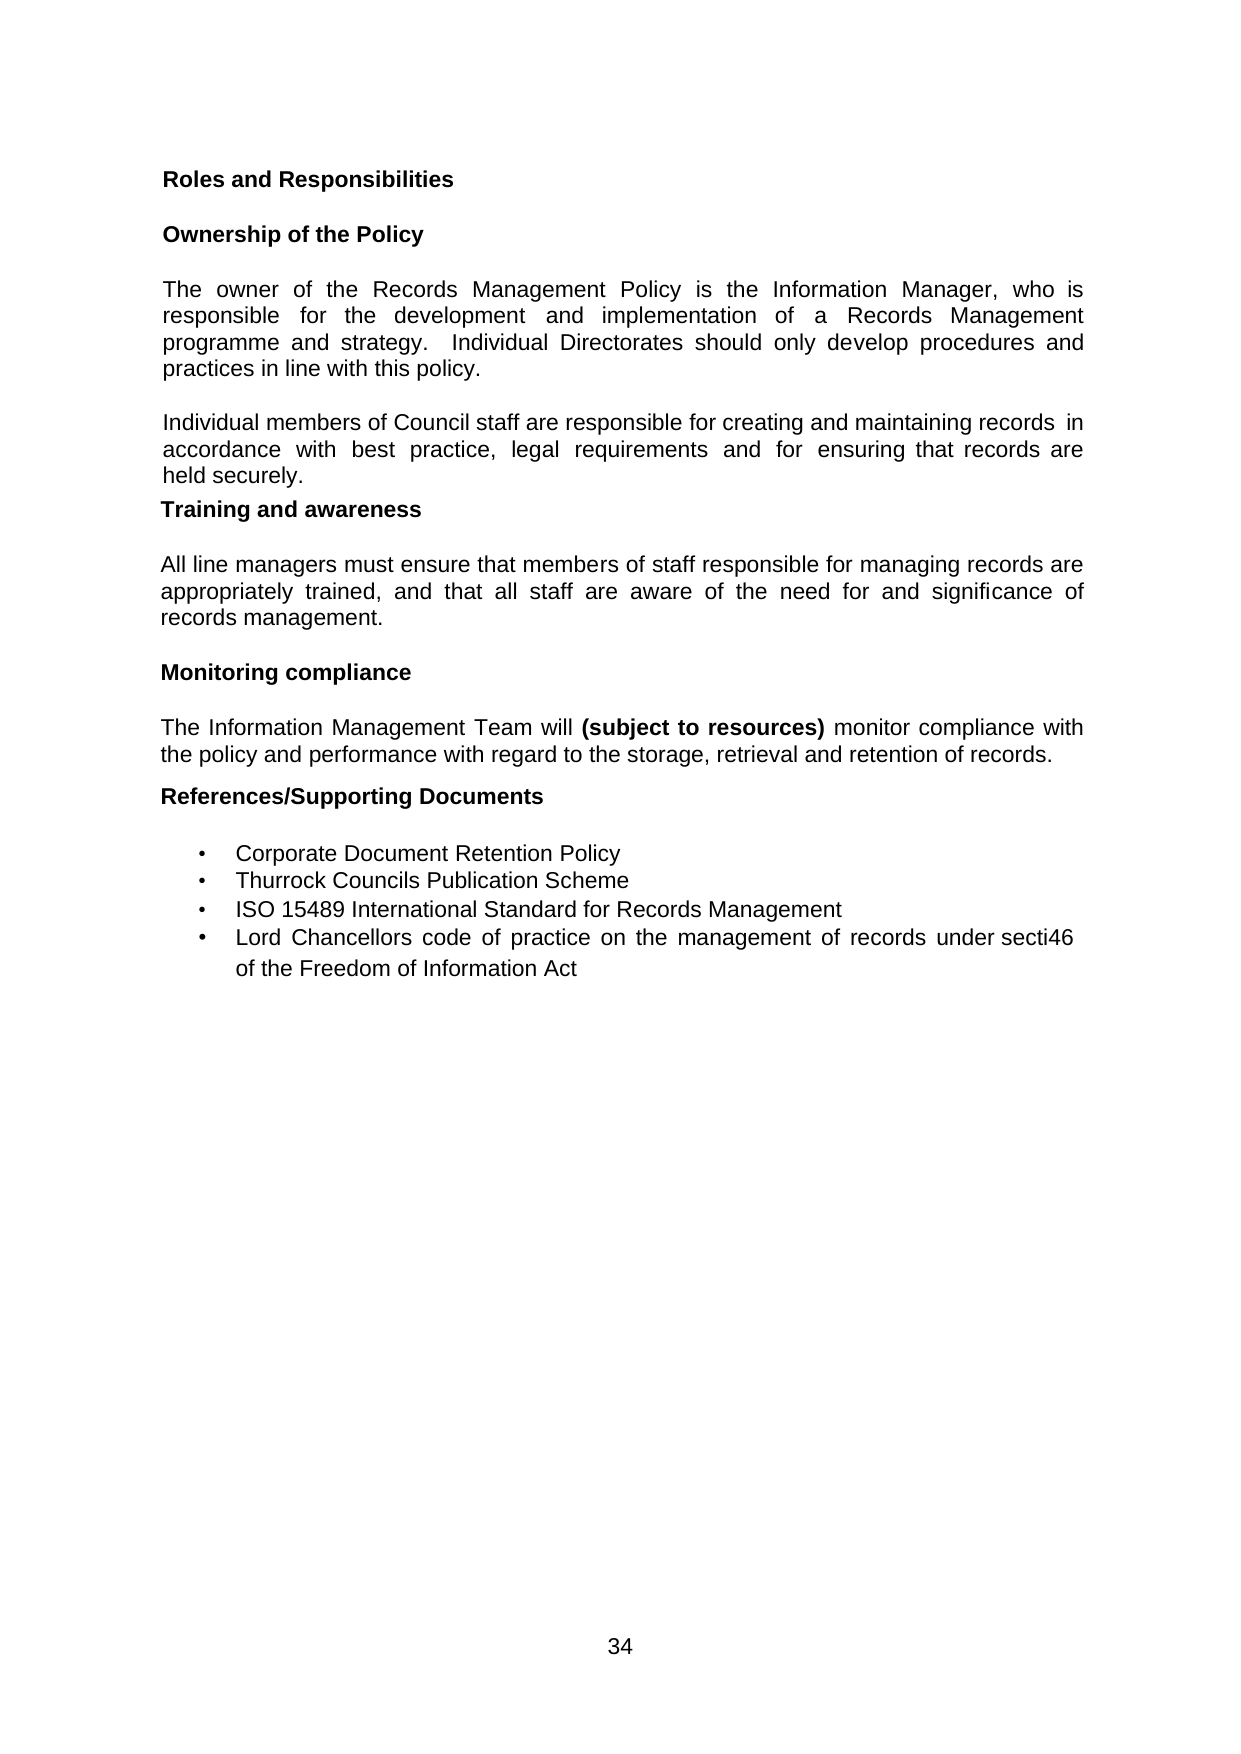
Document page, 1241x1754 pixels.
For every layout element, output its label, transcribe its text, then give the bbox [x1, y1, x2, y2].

text Ownership of the Policy [162, 221, 468, 247]
text Roles and Responsibilities [162, 166, 555, 192]
text Individual members of Council staff are responsible for creating and maintaining records in accordance with best practice, legal requirements and for ensuring that records are held securely. [162, 410, 1084, 488]
list ISO 15489 International Standard for Records Management [198, 896, 1092, 922]
text The Information Management Team will (subject to resources) monitor compliance with the policy and performance with regard to the storage, retrieval and retention of records. [160, 714, 1084, 767]
text References/Supporting Documents [160, 783, 672, 809]
list Corporate Document Retention Policy [198, 839, 1092, 866]
text The owner of the Records Management Policy is the Information Manager, who is responsible for the development and implementation of a Records Management programme and strategy. Individual Directorates should only develop procedures and practices in line with this policy. [162, 276, 1084, 381]
text Monitoring compliance [160, 659, 457, 686]
text All line managers must ensure that members of staff responsible for managing records are appropriately trained, and that all staff are aware of the need for and significance of records management. [160, 551, 1084, 630]
text Training and awareness [160, 496, 468, 523]
list Lord Chancellors code of practice on the management of records under secti46 of the Freedom of Information Act [198, 922, 1090, 981]
list Thurrock Councils Publication Scheme [198, 867, 1092, 894]
